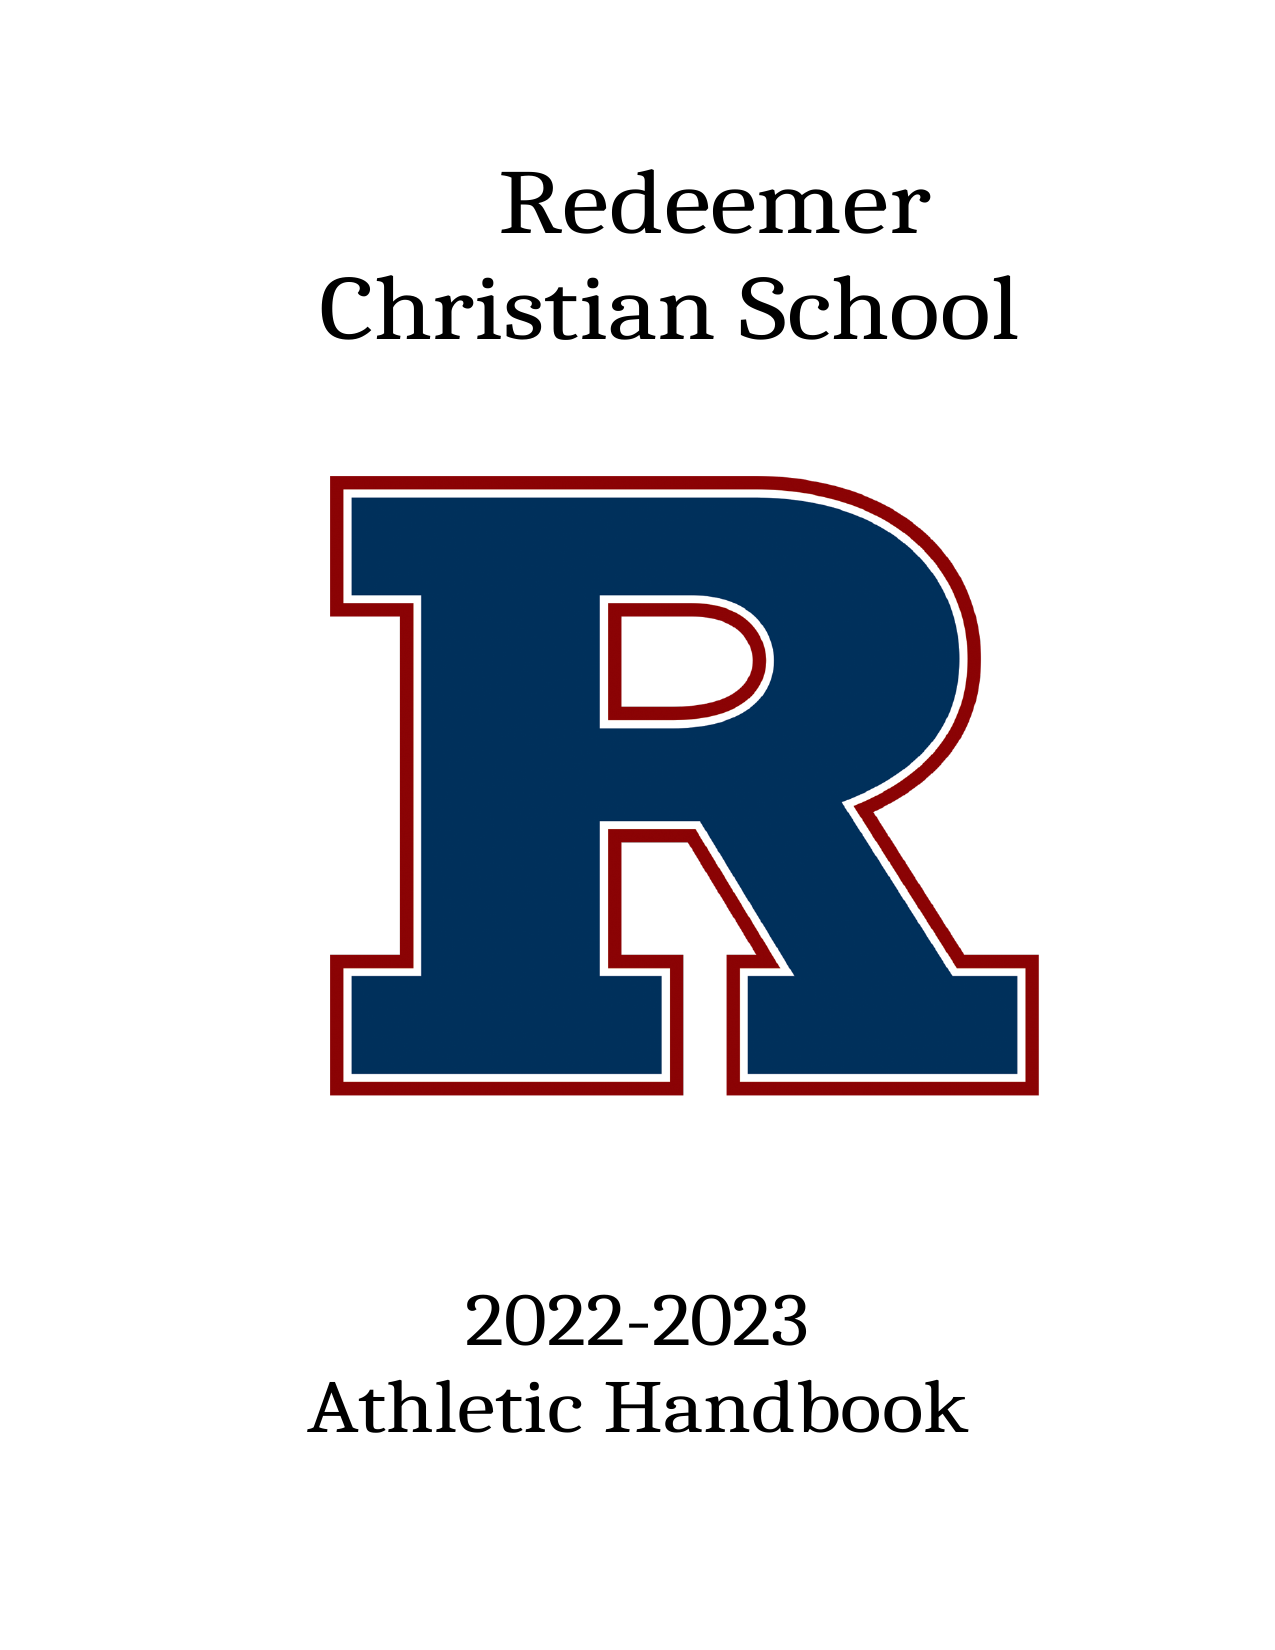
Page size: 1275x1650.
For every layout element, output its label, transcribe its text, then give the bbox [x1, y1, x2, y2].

text Athletic Handbook [294, 1364, 981, 1451]
picture [309, 411, 1060, 1161]
title Redeemer Christian School [263, 151, 1076, 362]
text 2022-2023 [294, 1278, 981, 1364]
